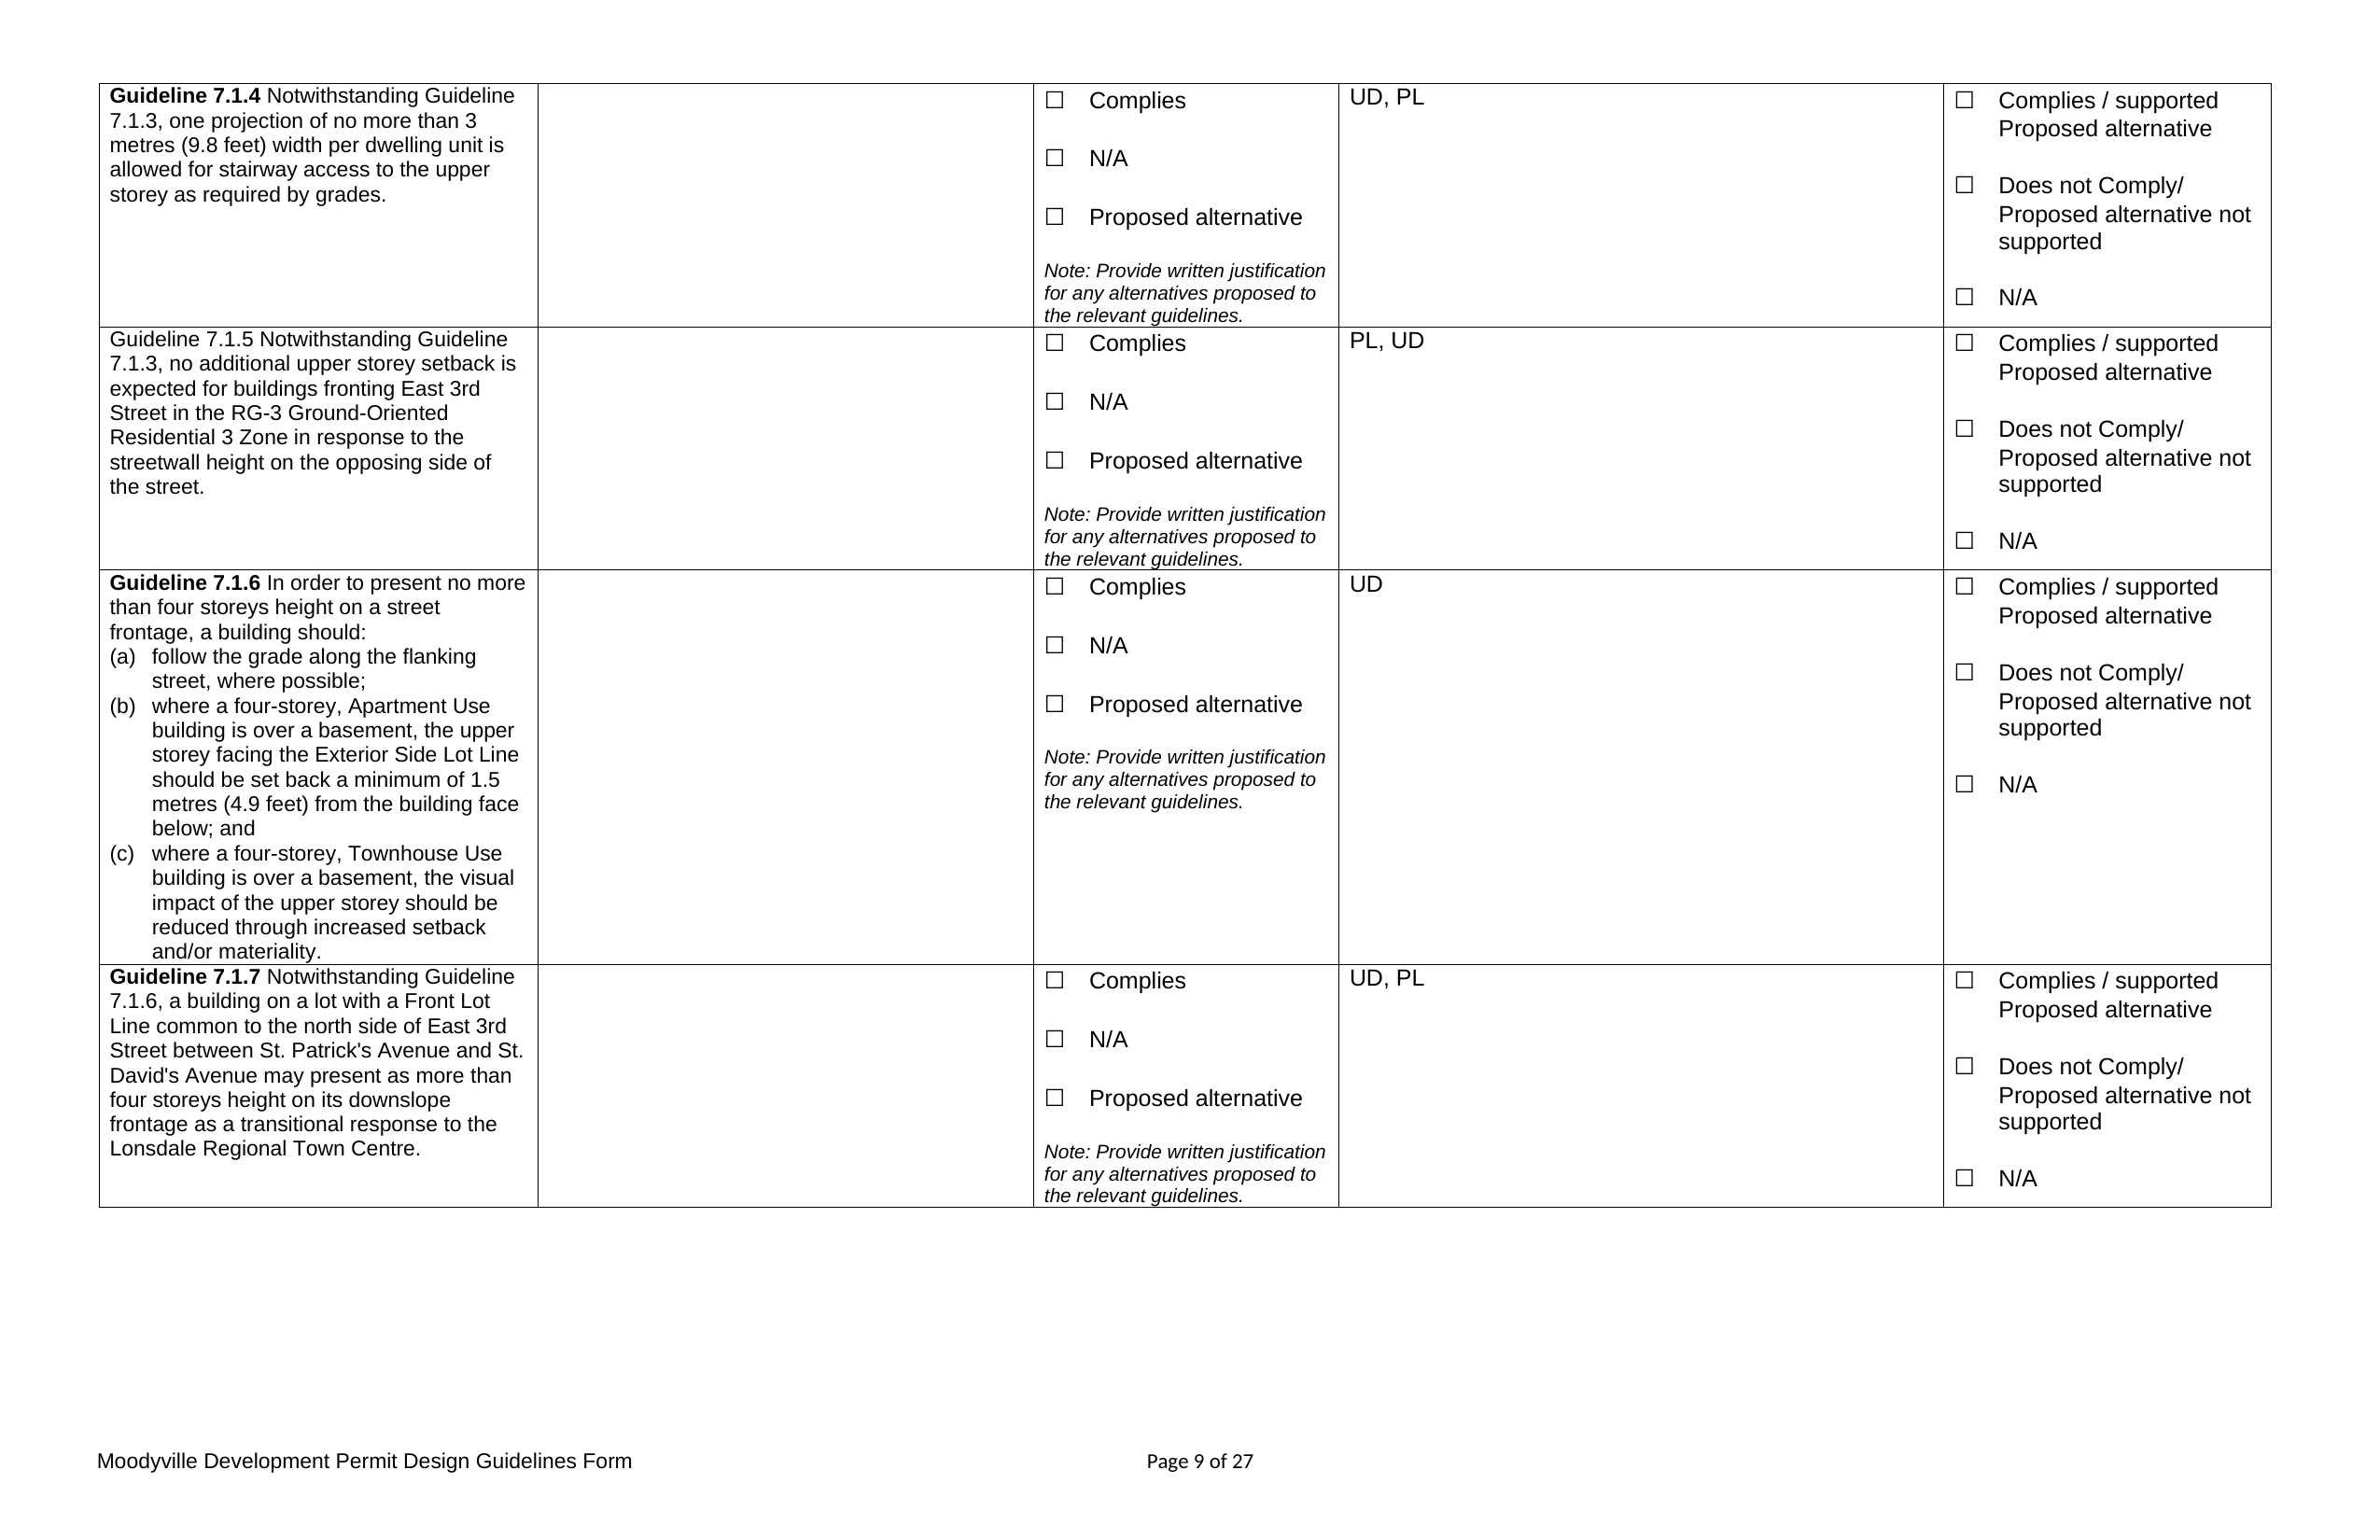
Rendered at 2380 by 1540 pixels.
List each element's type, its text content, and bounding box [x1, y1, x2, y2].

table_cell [1944, 965, 2271, 1207]
table_cell [539, 965, 1033, 1207]
table_cell PL, UD [1339, 328, 1943, 569]
table_cell Complies N/A Proposed alternative Note: Provide written justification for any alternatives proposed to the relevant guidelines. [1034, 328, 1338, 569]
table_cell Complies / supported Proposed alternative Does not Comply/ Proposed alternative not supported N/A [1944, 570, 2271, 963]
table_cell UD [1339, 570, 1943, 963]
table_cell UD, PL [1339, 84, 1943, 326]
table_cell Complies N/A Proposed alternative Note: Provide written justification for any alternatives proposed to the relevant guidelines. [1034, 570, 1338, 963]
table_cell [1034, 965, 1338, 1207]
table_cell Guideline 7.1.5 Notwithstanding Guideline 7.1.3, no additional upper storey setback is expected for buildings fronting East 3rd Street in the RG-3 Ground-Oriented Residential 3 Zone in response to the streetwall height on the opposing side of the street. [100, 328, 538, 569]
table_cell Complies / supported Proposed alternative Does not Comply/ Proposed alternative not supported N/A [1944, 328, 2271, 569]
table_cell UD, PL [1339, 965, 1943, 1207]
table_cell Guideline 7.1.7 Notwithstanding Guideline 7.1.6, a building on a lot with a Front Lot Line common to the north side of East 3rd Street between St. Patrick's Avenue and St. David's Avenue may present as more than four storeys height on its downslope frontage as a transitional response to the Lonsdale Regional Town Centre. [100, 965, 538, 1207]
table_cell [539, 84, 1033, 326]
table_cell [539, 570, 1033, 963]
table_cell Guideline 7.1.6 In order to present no more than four storeys height on a street frontage, a building should: (a) follow the grade along the flanking street, where possible; (b) where a four-storey, Apartment Use building is over a basement, the upper storey facing the Exterior Side Lot Line should be set back a minimum of 1.5 metres (4.9 feet) from the building face below; and (c) where a four-storey, Townhouse Use building is over a basement, the visual impact of the upper storey should be reduced through increased setback and/or materiality. [100, 570, 538, 963]
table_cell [1944, 84, 2271, 326]
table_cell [1034, 84, 1338, 326]
table_cell Guideline 7.1.4 Notwithstanding Guideline 7.1.3, one projection of no more than 3 metres (9.8 feet) width per dwelling unit is allowed for stairway access to the upper storey as required by grades. [100, 84, 538, 326]
table_cell [539, 328, 1033, 569]
